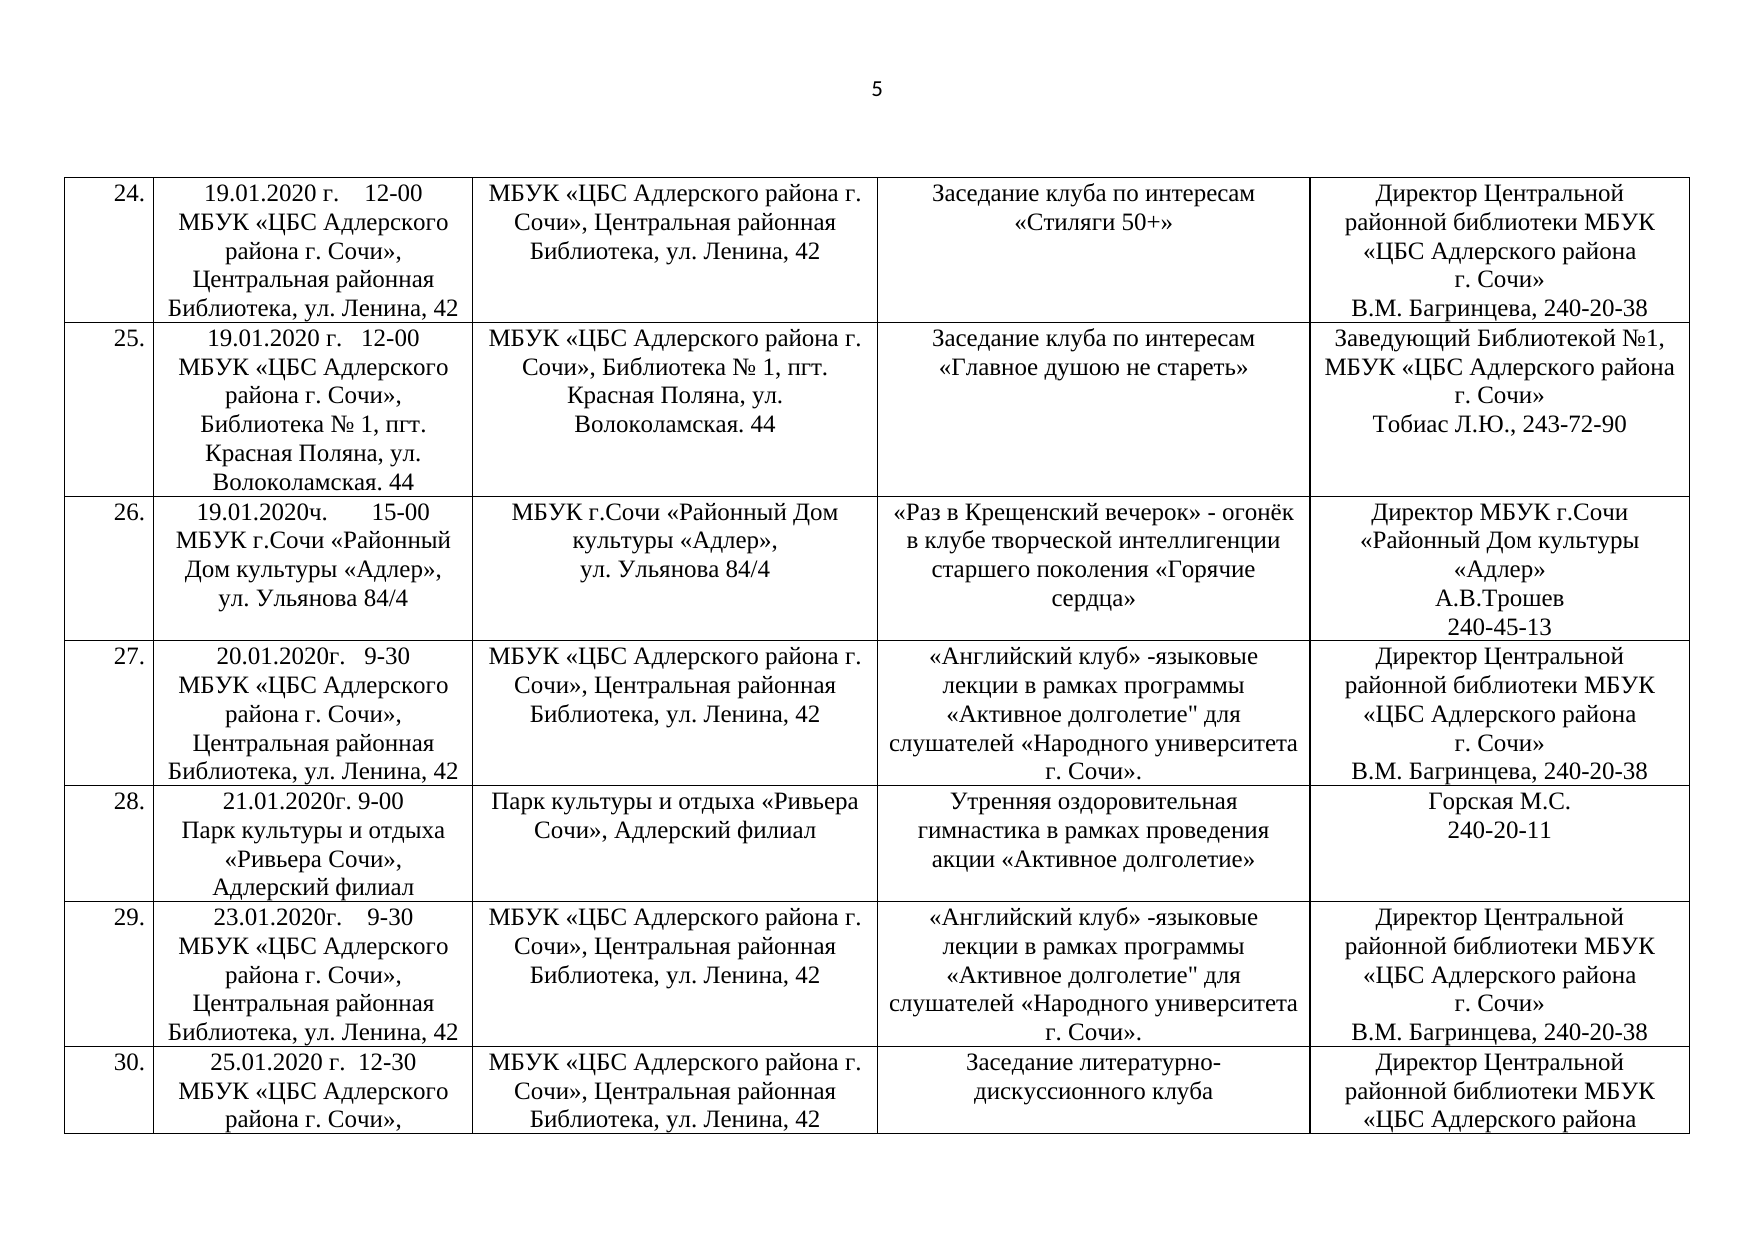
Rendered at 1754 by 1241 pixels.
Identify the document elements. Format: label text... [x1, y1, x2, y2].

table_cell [878, 1047, 1309, 1133]
table_cell 19.01.2020 г. 12-00 МБУК «ЦБС Адлерского района г. Сочи», Центральная районная Библиотека, ул. Ленина, 42 [154, 178, 472, 322]
table_cell Заведующий Библиотекой №1, МБУК «ЦБС Адлерского района г. Сочи» Тобиас Л.Ю., 243-72-90 [1311, 323, 1689, 496]
table_cell 20.01.2020г. 9-30 МБУК «ЦБС Адлерского района г. Сочи», Центральная районная Библиотека, ул. Ленина, 42 [154, 641, 472, 785]
table_cell МБУК «ЦБС Адлерского района г. Сочи», Центральная районная Библиотека, ул. Ленина, 42 [473, 178, 877, 322]
table_cell Утренняя оздоровительная гимнастика в рамках проведения акции «Активное долголетие» [878, 786, 1309, 901]
table_cell «Английский клуб» -языковые лекции в рамках программы «Активное долголетие" для слушателей «Народного университета г. Сочи». [878, 902, 1309, 1046]
table_cell [65, 178, 153, 322]
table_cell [154, 1047, 472, 1133]
table_cell [65, 902, 153, 1046]
table_cell Директор Центральной районной библиотеки МБУК «ЦБС Адлерского района г. Сочи» В.М. Багринцева, 240-20-38 [1311, 902, 1689, 1046]
table_cell Директор МБУК г.Сочи «Районный Дом культуры «Адлер» А.В.Трошев 240-45-13 [1311, 497, 1689, 640]
table_cell [65, 786, 153, 901]
table_cell Горская М.С. 240-20-11 [1311, 786, 1689, 901]
table_cell [65, 641, 153, 785]
table_cell 21.01.2020г. 9-00 Парк культуры и отдыха «Ривьера Сочи», Адлерский филиал [154, 786, 472, 901]
table_cell Директор Центральной районной библиотеки МБУК «ЦБС Адлерского района г. Сочи» В.М. Багринцева, 240-20-38 [1311, 178, 1689, 322]
table_cell МБУК «ЦБС Адлерского района г. Сочи», Центральная районная Библиотека, ул. Ленина, 42 [473, 902, 877, 1046]
table_cell 23.01.2020г. 9-30 МБУК «ЦБС Адлерского района г. Сочи», Центральная районная Библиотека, ул. Ленина, 42 [154, 902, 472, 1046]
table_cell [65, 323, 153, 496]
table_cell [1311, 1047, 1689, 1133]
table_cell [65, 497, 153, 640]
table_cell Заседание клуба по интересам «Главное душою не стареть» [878, 323, 1309, 496]
table_cell «Английский клуб» -языковые лекции в рамках программы «Активное долголетие" для слушателей «Народного университета г. Сочи». [878, 641, 1309, 785]
table_cell 19.01.2020ч. 15-00 МБУК г.Сочи «Районный Дом культуры «Адлер», ул. Ульянова 84/4 [154, 497, 472, 640]
table_cell 19.01.2020 г. 12-00 МБУК «ЦБС Адлерского района г. Сочи», Библиотека № 1, пгт. Красная Поляна, ул. Волоколамская. 44 [154, 323, 472, 496]
table_cell [65, 1047, 153, 1133]
table_cell Директор Центральной районной библиотеки МБУК «ЦБС Адлерского района г. Сочи» В.М. Багринцева, 240-20-38 [1311, 641, 1689, 785]
table_cell Парк культуры и отдыха «Ривьера Сочи», Адлерский филиал [473, 786, 877, 901]
table_cell МБУК г.Сочи «Районный Дом культуры «Адлер», ул. Ульянова 84/4 [473, 497, 877, 640]
table_cell МБУК «ЦБС Адлерского района г. Сочи», Центральная районная Библиотека, ул. Ленина, 42 [473, 641, 877, 785]
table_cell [473, 1047, 877, 1133]
table_cell МБУК «ЦБС Адлерского района г. Сочи», Библиотека № 1, пгт. Красная Поляна, ул. Волоколамская. 44 [473, 323, 877, 496]
table_cell «Раз в Крещенский вечерок» - огонёк в клубе творческой интеллигенции старшего поколения «Горячие сердца» [878, 497, 1309, 640]
table_cell Заседание клуба по интересам «Стиляги 50+» [878, 178, 1309, 322]
